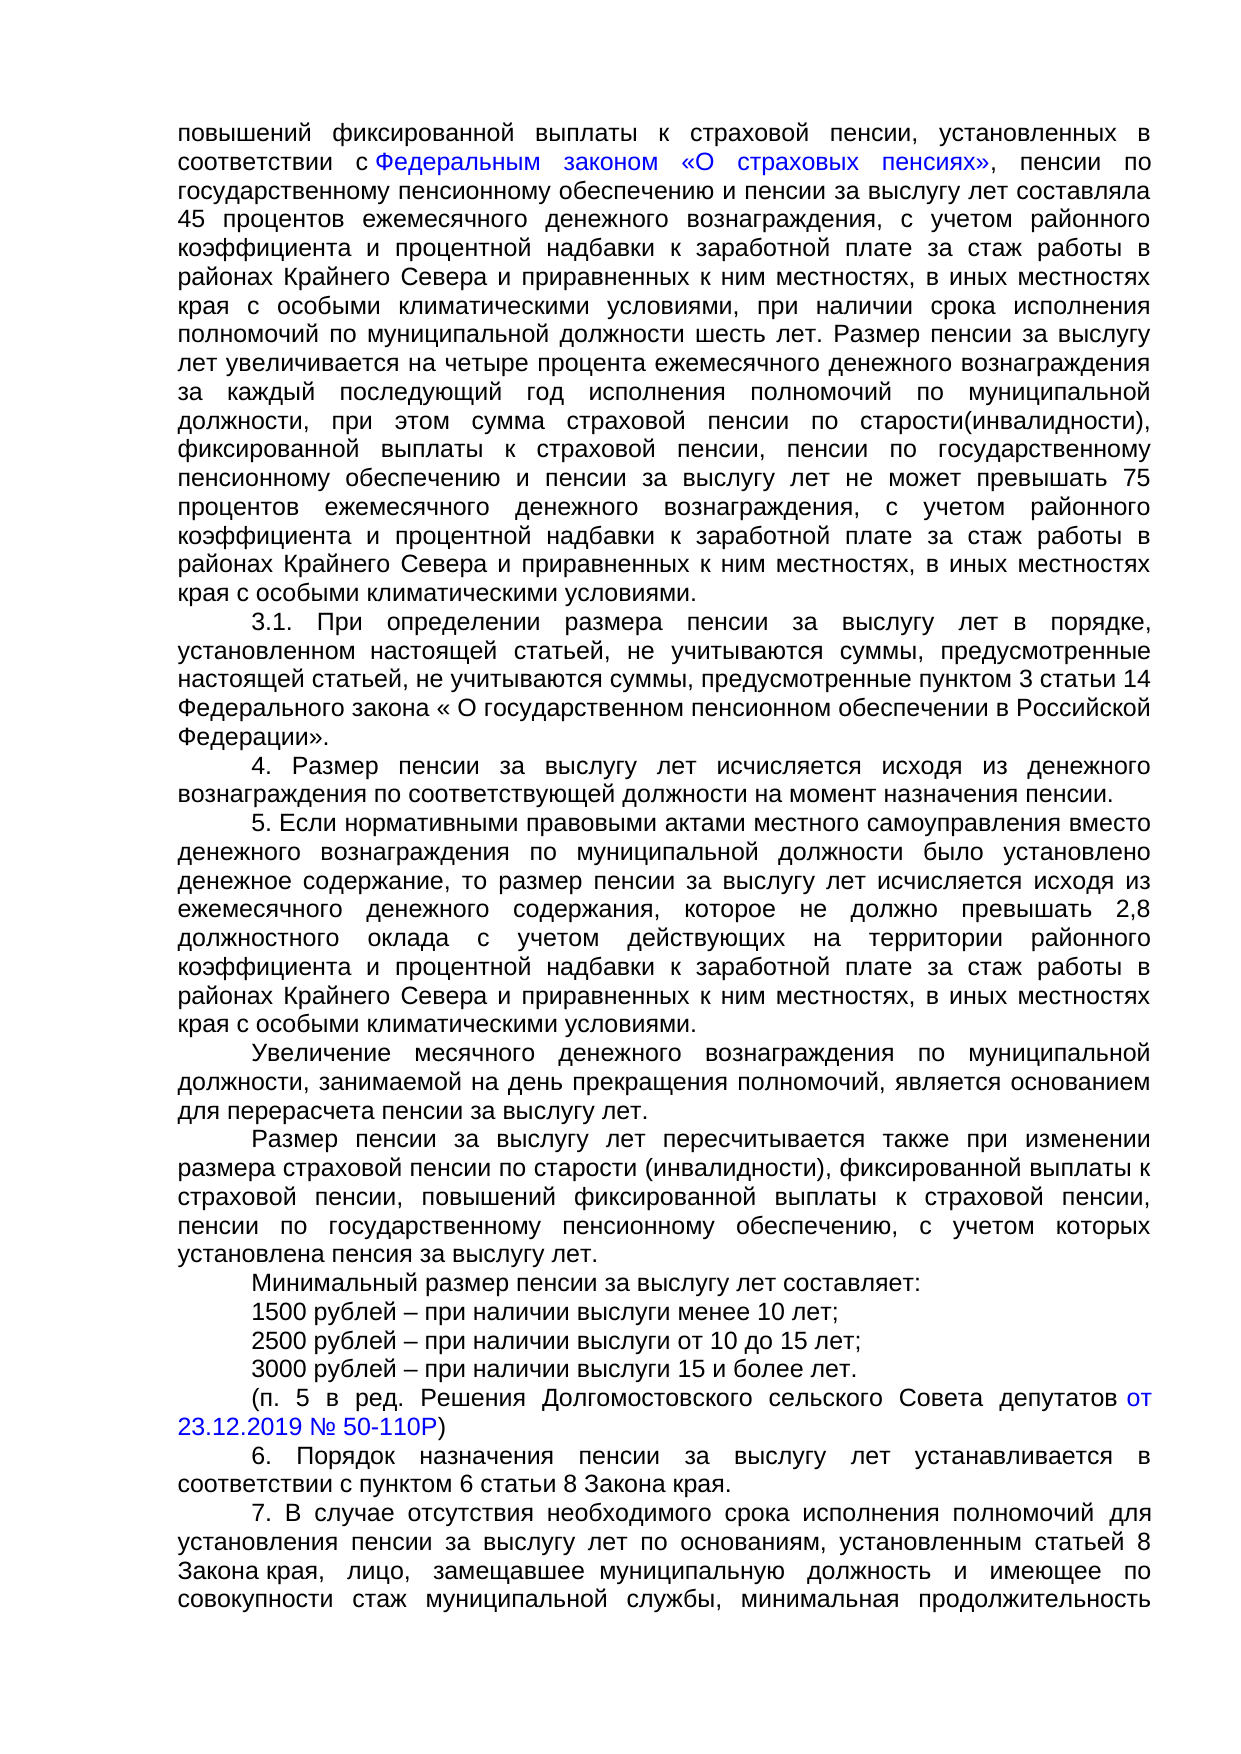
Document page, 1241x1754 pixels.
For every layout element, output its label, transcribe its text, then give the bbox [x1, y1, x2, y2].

text (п. 5 в ред. Решения Долгомостовского сельского Совета депутатов от 23.12.2019 № 50-110Р) [177, 1383, 1152, 1441]
text 2500 рублей – при наличии выслуги от 10 до 15 лет; [177, 1326, 1152, 1354]
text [177, 118, 1152, 607]
text 4. Размер пенсии за выслугу лет исчисляется исходя из денежного вознаграждения по соответствующей должности на момент назначения пенсии. [177, 751, 1152, 808]
text Минимальный размер пенсии за выслугу лет составляет: [177, 1268, 1152, 1297]
text 5. Если нормативными правовыми актами местного самоуправления вместо денежного вознаграждения по муниципальной должности было установлено денежное содержание, то размер пенсии за выслугу лет исчисляется исходя из ежемесячного денежного содержания, которое не должно превышать 2,8 должностного оклада с учетом действующих на территории районного коэффициента и процентной надбавки к заработной плате за стаж работы в районах Крайнего Севера и приравненных к ним местностях, в иных местностях края с особыми климатическими условиями. [177, 808, 1152, 1038]
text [177, 1498, 1152, 1613]
text 6. Порядок назначения пенсии за выслугу лет устанавливается в соответствии с пунктом 6 статьи 8 Закона края. [177, 1441, 1152, 1498]
text Увеличение месячного денежного вознаграждения по муниципальной должности, занимаемой на день прекращения полномочий, является основанием для перерасчета пенсии за выслугу лет. [177, 1038, 1152, 1124]
text 1500 рублей – при наличии выслуги менее 10 лет; [177, 1297, 1152, 1326]
text Размер пенсии за выслугу лет пересчитывается также при изменении размера страховой пенсии по старости (инвалидности), фиксированной выплаты к страховой пенсии, повышений фиксированной выплаты к страховой пенсии, пенсии по государственному пенсионному обеспечению, с учетом которых установлена пенсия за выслугу лет. [177, 1124, 1152, 1268]
text 3000 рублей – при наличии выслуги 15 и более лет. [177, 1354, 1152, 1383]
text 3.1. При определении размера пенсии за выслугу лет в порядке, установленном настоящей статьей, не учитываются суммы, предусмотренные настоящей статьей, не учитываются суммы, предусмотренные пунктом 3 статьи 14 Федерального закона « О государственном пенсионном обеспечении в Российской Федерации». [177, 607, 1152, 751]
